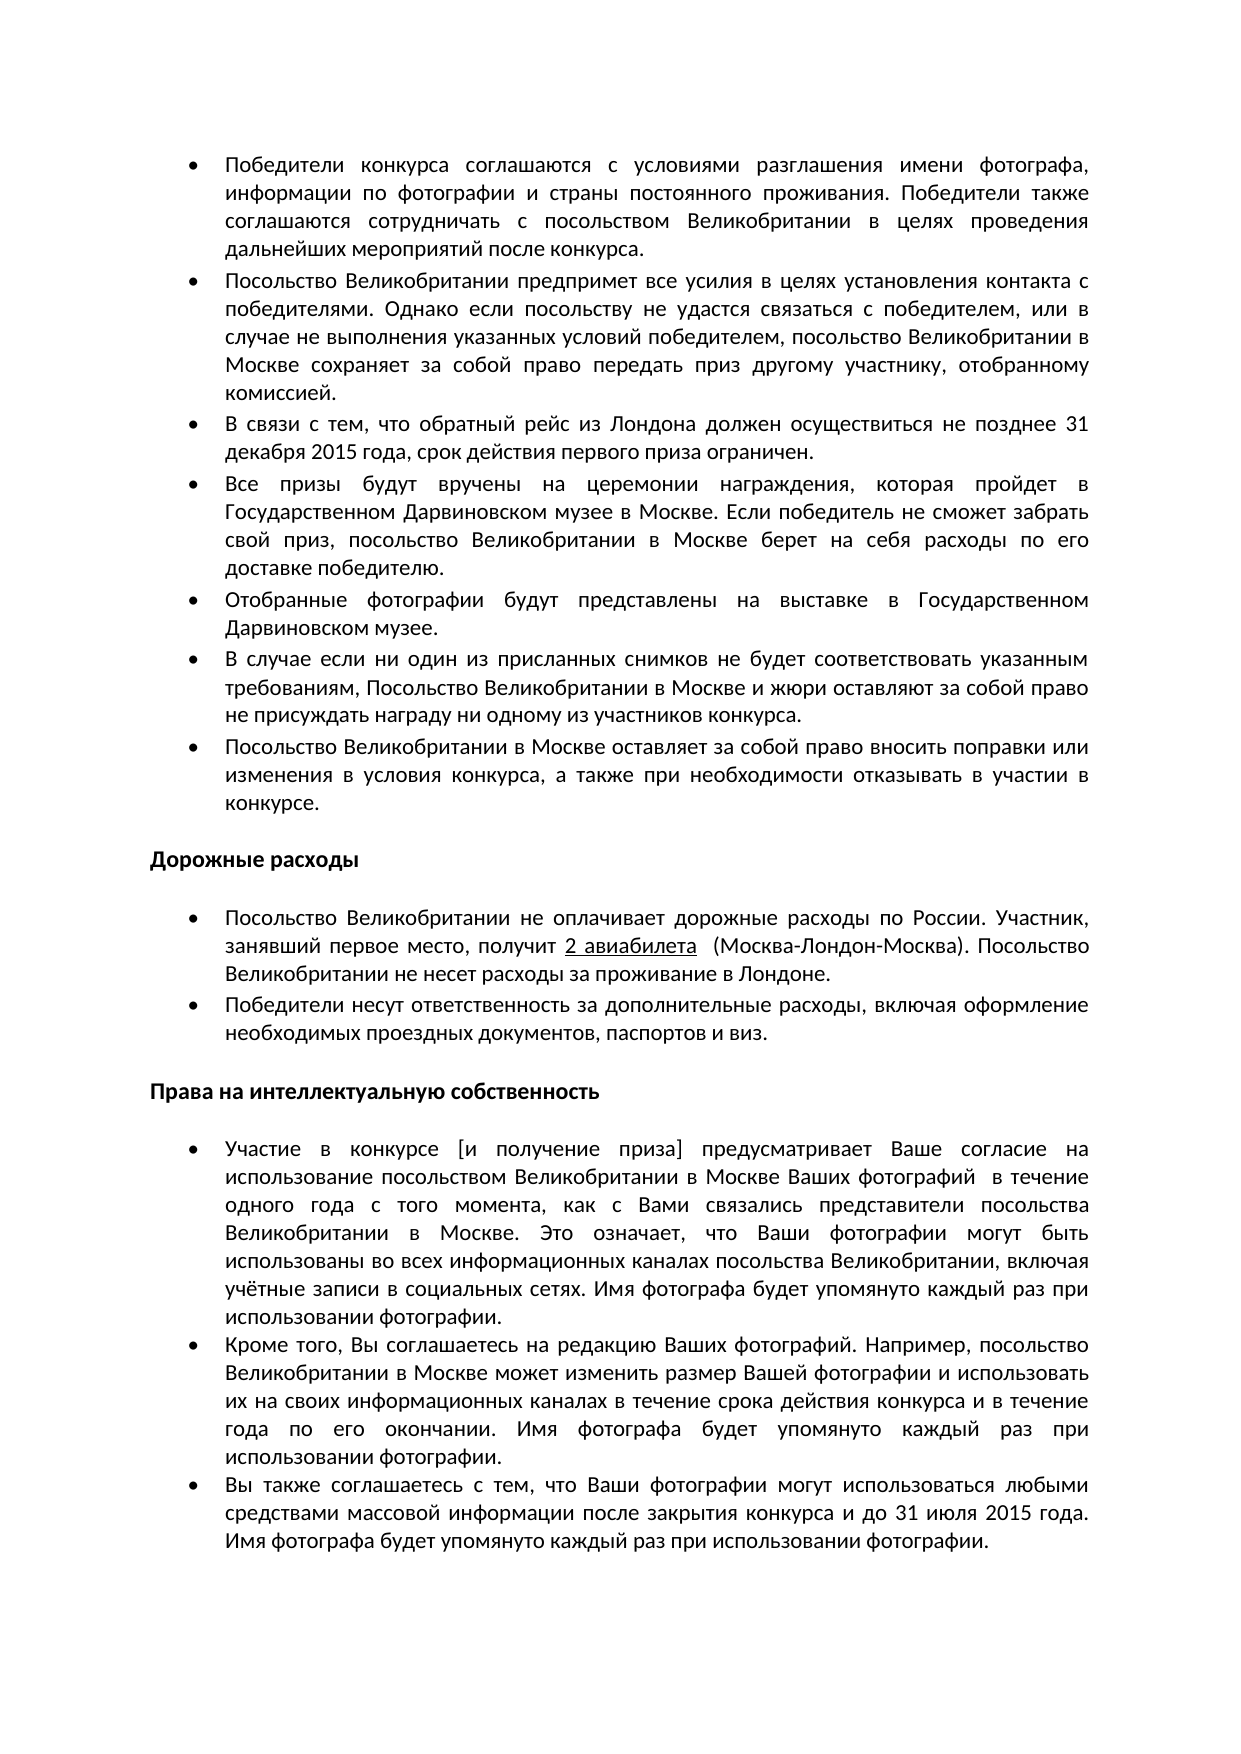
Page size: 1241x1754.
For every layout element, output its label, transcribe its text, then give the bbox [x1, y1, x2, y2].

list Вы также соглашаетесь с тем, что Ваши фотографии могут использоваться любыми средствами массовой информации после закрытия конкурса и до 31 июля 2015 года. Имя фотографа будет упомянуто каждый раз при использовании фотографии. [187, 1471, 1090, 1554]
list В связи с тем, что обратный рейс из Лондона должен осуществиться не позднее 31 декабря 2015 года, срок действия первого приза ограничен. [187, 409, 1090, 466]
list Все призы будут вручены на церемонии награждения, которая пройдет в Государственном Дарвиновском музее в Москве. Если победитель не сможет забрать свой приз, посольство Великобритании в Москве берет на себя расходы по его доставке победителю. [187, 469, 1090, 581]
list Отобранные фотографии будут представлены на выставке в Государственном Дарвиновском музее. [187, 585, 1090, 641]
list Посольство Великобритании не оплачивает дорожные расходы по России. Участник, занявший первое место, получит 2 авиабилета (Москва-Лондон-Москва). Посольство Великобритании не несет расходы за проживание в Лондоне. [187, 903, 1090, 987]
list Победители конкурса соглашаются с условиями разглашения имени фотографа, информации по фотографии и страны постоянного проживания. Победители также соглашаются сотрудничать с посольством Великобритании в целях проведения дальнейших мероприятий после конкурса. [187, 150, 1090, 262]
list Победители несут ответственность за дополнительные расходы, включая оформление необходимых проездных документов, паспортов и виз. [187, 990, 1090, 1046]
text Дорожные расходы [150, 844, 1090, 873]
list Посольство Великобритании в Москве оставляет за собой право вносить поправки или изменения в условия конкурса, а также при необходимости отказывать в участии в конкурсе. [187, 732, 1090, 816]
list Посольство Великобритании предпримет все усилия в целях установления контакта с победителями. Однако если посольству не удастся связаться с победителем, или в случае не выполнения указанных условий победителем, посольство Великобритании в Москве сохраняет за собой право передать приз другому участнику, отобранному комиссией. [187, 266, 1090, 406]
text Права на интеллектуальную собственность [150, 1076, 1090, 1105]
list В случае если ни один из присланных снимков не будет соответствовать указанным требованиям, Посольство Великобритании в Москве и жюри оставляют за собой право не присуждать награду ни одному из участников конкурса. [187, 644, 1090, 729]
list Участие в конкурсе [и получение приза] предусматривает Ваше согласие на использование посольством Великобритании в Москве Ваших фотографий в течение одного года с того момента, как с Вами связались представители посольства Великобритании в Москве. Это означает, что Ваши фотографии могут быть использованы во всех информационных каналах посольства Великобритании, включая учётные записи в социальных сетях. Имя фотографа будет упомянуто каждый раз при использовании фотографии. [187, 1134, 1090, 1330]
list Кроме того, Вы соглашаетесь на редакцию Ваших фотографий. Например, посольство Великобритании в Москве может изменить размер Вашей фотографии и использовать их на своих информационных каналах в течение срока действия конкурса и в течение года по его окончании. Имя фотографа будет упомянуто каждый раз при использовании фотографии. [187, 1330, 1090, 1471]
